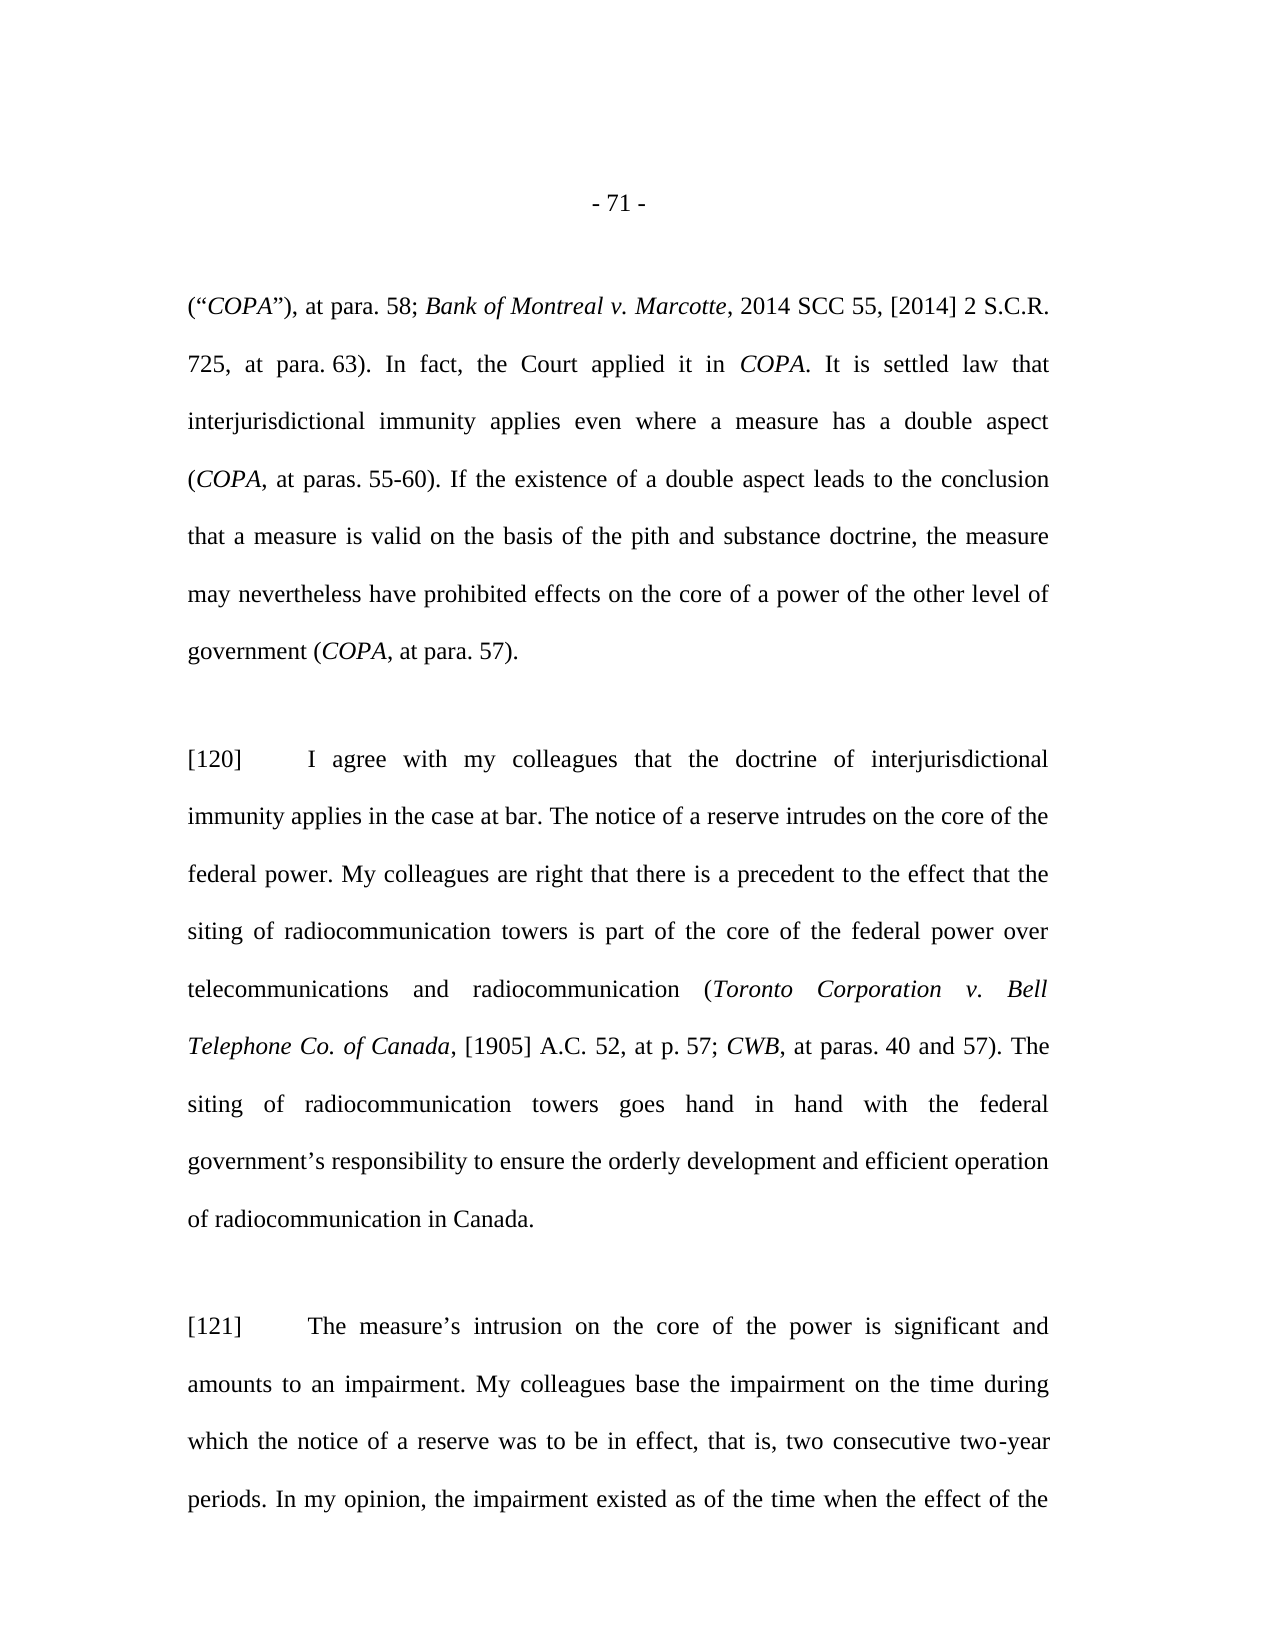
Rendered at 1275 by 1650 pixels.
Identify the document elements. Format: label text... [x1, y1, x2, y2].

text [187, 1311, 1050, 1513]
text I agree with my colleagues that the doctrine of interjurisdictional immunity applies in the case at bar. The notice of a reserve intrudes on the core of the federal power. My colleagues are right that there is a precedent to the effect that the siting of radiocommunication towers is part of the core of the federal power over telecommunications and radiocommunication (Toronto Corporation v. Bell Telephone Co. of Canada, [1905] A.C. 52, at p. 57; CWB, at paras. 40 and 57). The siting of radiocommunication towers goes hand in hand with the federal government’s responsibility to ensure the orderly development and efficient operation of radiocommunication in Canada. [187, 744, 1050, 1233]
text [187, 291, 1050, 665]
